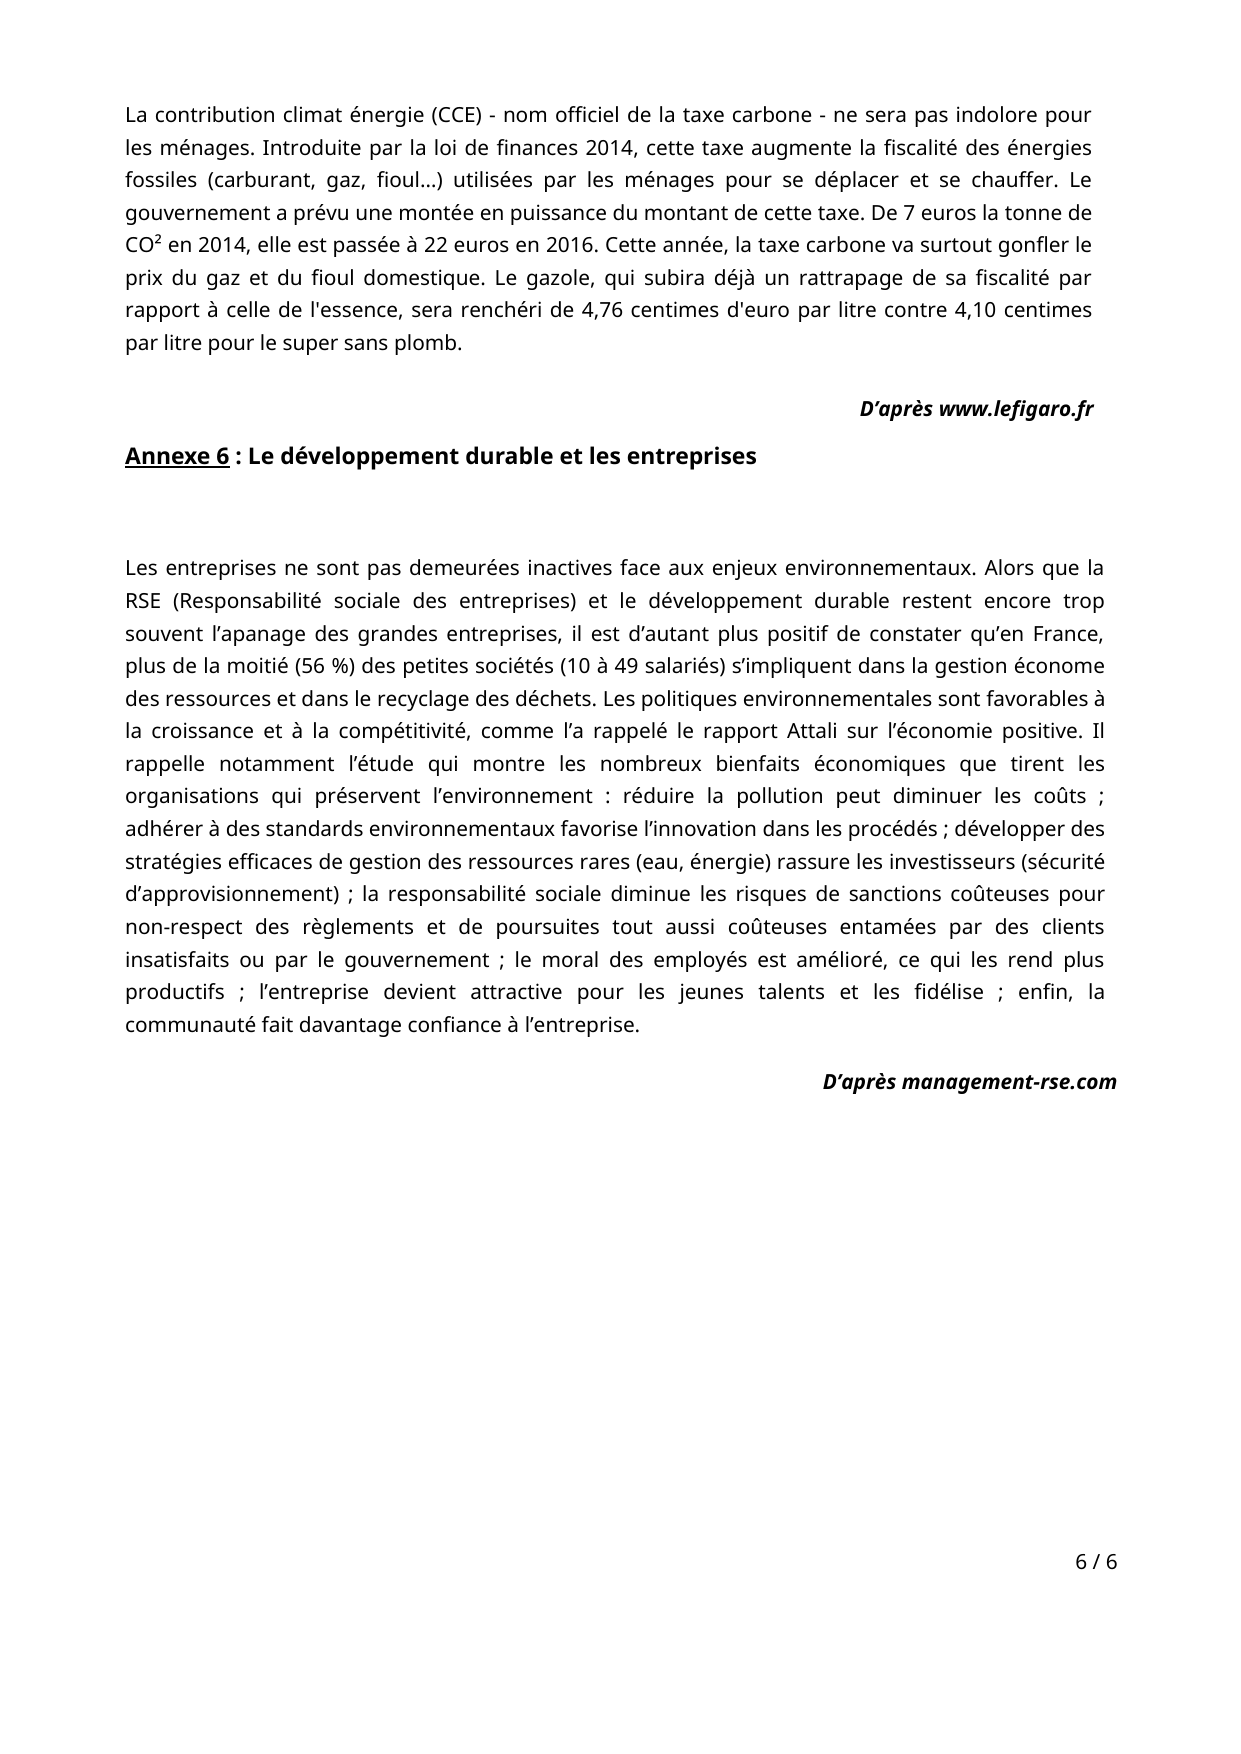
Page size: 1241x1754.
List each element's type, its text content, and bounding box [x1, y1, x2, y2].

text D’après management-rse.com [125, 1067, 1117, 1096]
text D’après www.lefigaro.fr [125, 394, 1093, 423]
text La contribution climat énergie (CCE) - nom officiel de la taxe carbone - ne sera pas indolore pour les ménages. Introduite par la loi de finances 2014, cette taxe augmente la fiscalité des énergies fossiles (carburant, gaz, fioul…) utilisées par les ménages pour se déplacer et se chauffer. Le gouvernement a prévu une montée en puissance du montant de cette taxe. De 7 euros la tonne de CO² en 2014, elle est passée à 22 euros en 2016. Cette année, la taxe carbone va surtout gonfler le prix du gaz et du fioul domestique. Le gazole, qui subira déjà un rattrapage de sa fiscalité par rapport à celle de l'essence, sera renchéri de 4,76 centimes d'euro par litre contre 4,10 centimes par litre pour le super sans plomb. [125, 100, 1094, 357]
subtitle Annexe 6 : Le développement durable et les entreprises [125, 439, 1117, 471]
text Les entreprises ne sont pas demeurées inactives face aux enjeux environnementaux. Alors que la RSE (Responsabilité sociale des entreprises) et le développement durable restent encore trop souvent l’apanage des grandes entreprises, il est d’autant plus positif de constater qu’en France, plus de la moitié (56 %) des petites sociétés (10 à 49 salariés) s’impliquent dans la gestion économe des ressources et dans le recyclage des déchets. Les politiques environnementales sont favorables à la croissance et à la compétitivité, comme l’a rappelé le rapport Attali sur l’économie positive. Il rappelle notamment l’étude qui montre les nombreux bienfaits économiques que tirent les organisations qui préservent l’environnement : réduire la pollution peut diminuer les coûts ; adhérer à des standards environnementaux favorise l’innovation dans les procédés ; développer des stratégies efficaces de gestion des ressources rares (eau, énergie) rassure les investisseurs (sécurité d’approvisionnement) ; la responsabilité sociale diminue les risques de sanctions coûteuses pour non-respect des règlements et de poursuites tout aussi coûteuses entamées par des clients insatisfaits ou par le gouvernement ; le moral des employés est amélioré, ce qui les rend plus productifs ; l’entreprise devient attractive pour les jeunes talents et les fidélise ; enfin, la communauté fait davantage confiance à l’entreprise. [125, 553, 1106, 1038]
